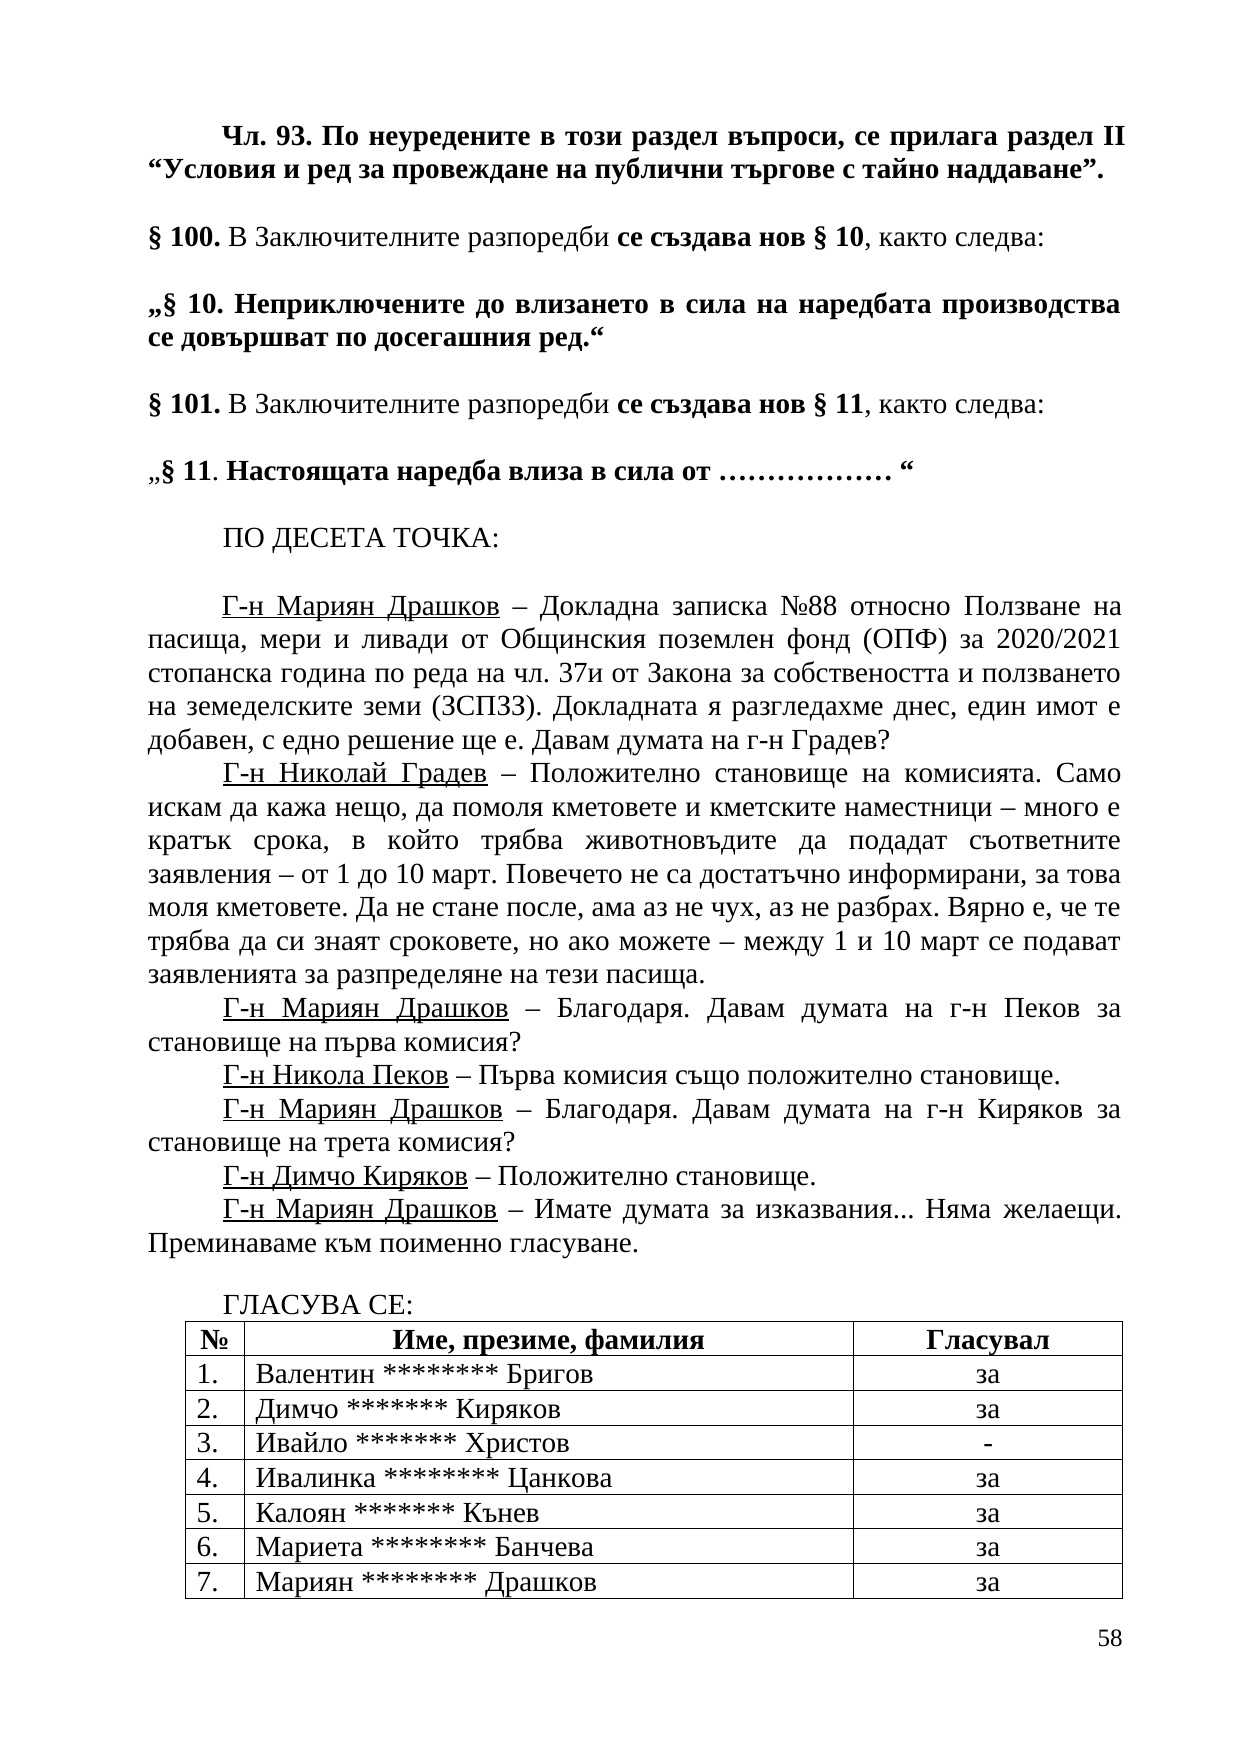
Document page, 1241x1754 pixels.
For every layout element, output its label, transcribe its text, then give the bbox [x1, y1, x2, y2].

table_cell 2. [186, 1391, 244, 1424]
table_cell за [854, 1495, 1122, 1528]
text Г-н Николай Градев – Положително становище на комисията. Само искам да кажа нещо, да помоля кметовете и кметските наместници – много е кратък срока, в който трябва животновъдите да подадат съответните заявления – от 1 до 10 март. Повечето не са достатъчно информирани, за това моля кметовете. Да не стане после, ама аз не чух, аз не разбрах. Вярно е, че те трябва да си знаят сроковете, но ако можете – между 1 и 10 март се подават заявленията за разпределяне на тези пасища. [148, 755, 1122, 990]
text Г-н Мариян Драшков – Докладна записка №88 относно Ползване на пасища, мери и ливади от Общинския поземлен фонд (ОПФ) за 2020/2021 стопанска година по реда на чл. 37и от Закона за собствеността и ползването на земеделските земи (ЗСПЗЗ). Докладната я разгледахме днес, един имот е добавен, с едно решение ще е. Давам думата на г-н Градев? [148, 588, 1122, 755]
table_cell Ивалинка ******** Цанкова [245, 1460, 853, 1494]
text § 100. В Заключителните разпоредби се създава нов § 10, както следва: [148, 219, 1127, 252]
table_cell 1. [186, 1356, 244, 1390]
text Г-н Димчо Киряков – Положително становище. [148, 1158, 1122, 1191]
table_cell - [854, 1426, 1122, 1459]
table_cell Мариета ******** Банчева [245, 1529, 853, 1563]
text ПО ДЕСЕТА ТОЧКА: [148, 521, 1122, 554]
text § 101. В Заключителните разпоредби се създава нов § 11, както следва: [148, 386, 1122, 420]
table_cell 3. [186, 1426, 244, 1459]
table_cell 4. [186, 1460, 244, 1494]
table_cell Калоян ******* Кънев [245, 1495, 853, 1528]
table_cell за [854, 1391, 1122, 1424]
text „§ 11. Настоящата наредба влиза в сила от ……………… “ [148, 453, 1122, 487]
text „§ 10. Неприключените до влизането в сила на наредбата производства се довършват по досегашния ред.“ [148, 286, 1122, 353]
table_header № [186, 1322, 244, 1355]
text Г-н Никола Пеков – Първа комисия също положително становище. [148, 1057, 1122, 1091]
text ГЛАСУВА СЕ: [148, 1287, 1122, 1321]
table_header Име, презиме, фамилия [245, 1322, 853, 1355]
table_cell за [854, 1460, 1122, 1494]
table_cell за [854, 1564, 1122, 1597]
table_cell 5. [186, 1495, 244, 1528]
table_cell Валентин ******** Бригов [245, 1356, 853, 1390]
table_cell за [854, 1356, 1122, 1390]
table_cell Мариян ******** Драшков [245, 1564, 853, 1597]
text Г-н Мариян Драшков – Имате думата за изказвания... Няма желаещи. Преминаваме към поименно гласуване. [148, 1191, 1122, 1258]
table_cell Димчо ******* Киряков [245, 1391, 853, 1424]
table_cell 7. [186, 1564, 244, 1597]
table_header Гласувал [854, 1322, 1122, 1355]
table_cell 6. [186, 1529, 244, 1563]
text Г-н Мариян Драшков – Благодаря. Давам думата на г-н Киряков за становище на трета комисия? [148, 1091, 1122, 1158]
text Чл. 93. По неуредените в този раздел въпроси, се прилага раздел ІІ “Условия и ред за провеждане на публични търгове с тайно наддаване”. [148, 118, 1127, 185]
table_cell Ивайло ******* Христов [245, 1426, 853, 1459]
text Г-н Мариян Драшков – Благодаря. Давам думата на г-н Пеков за становище на първа комисия? [148, 990, 1122, 1057]
table_cell за [854, 1529, 1122, 1563]
